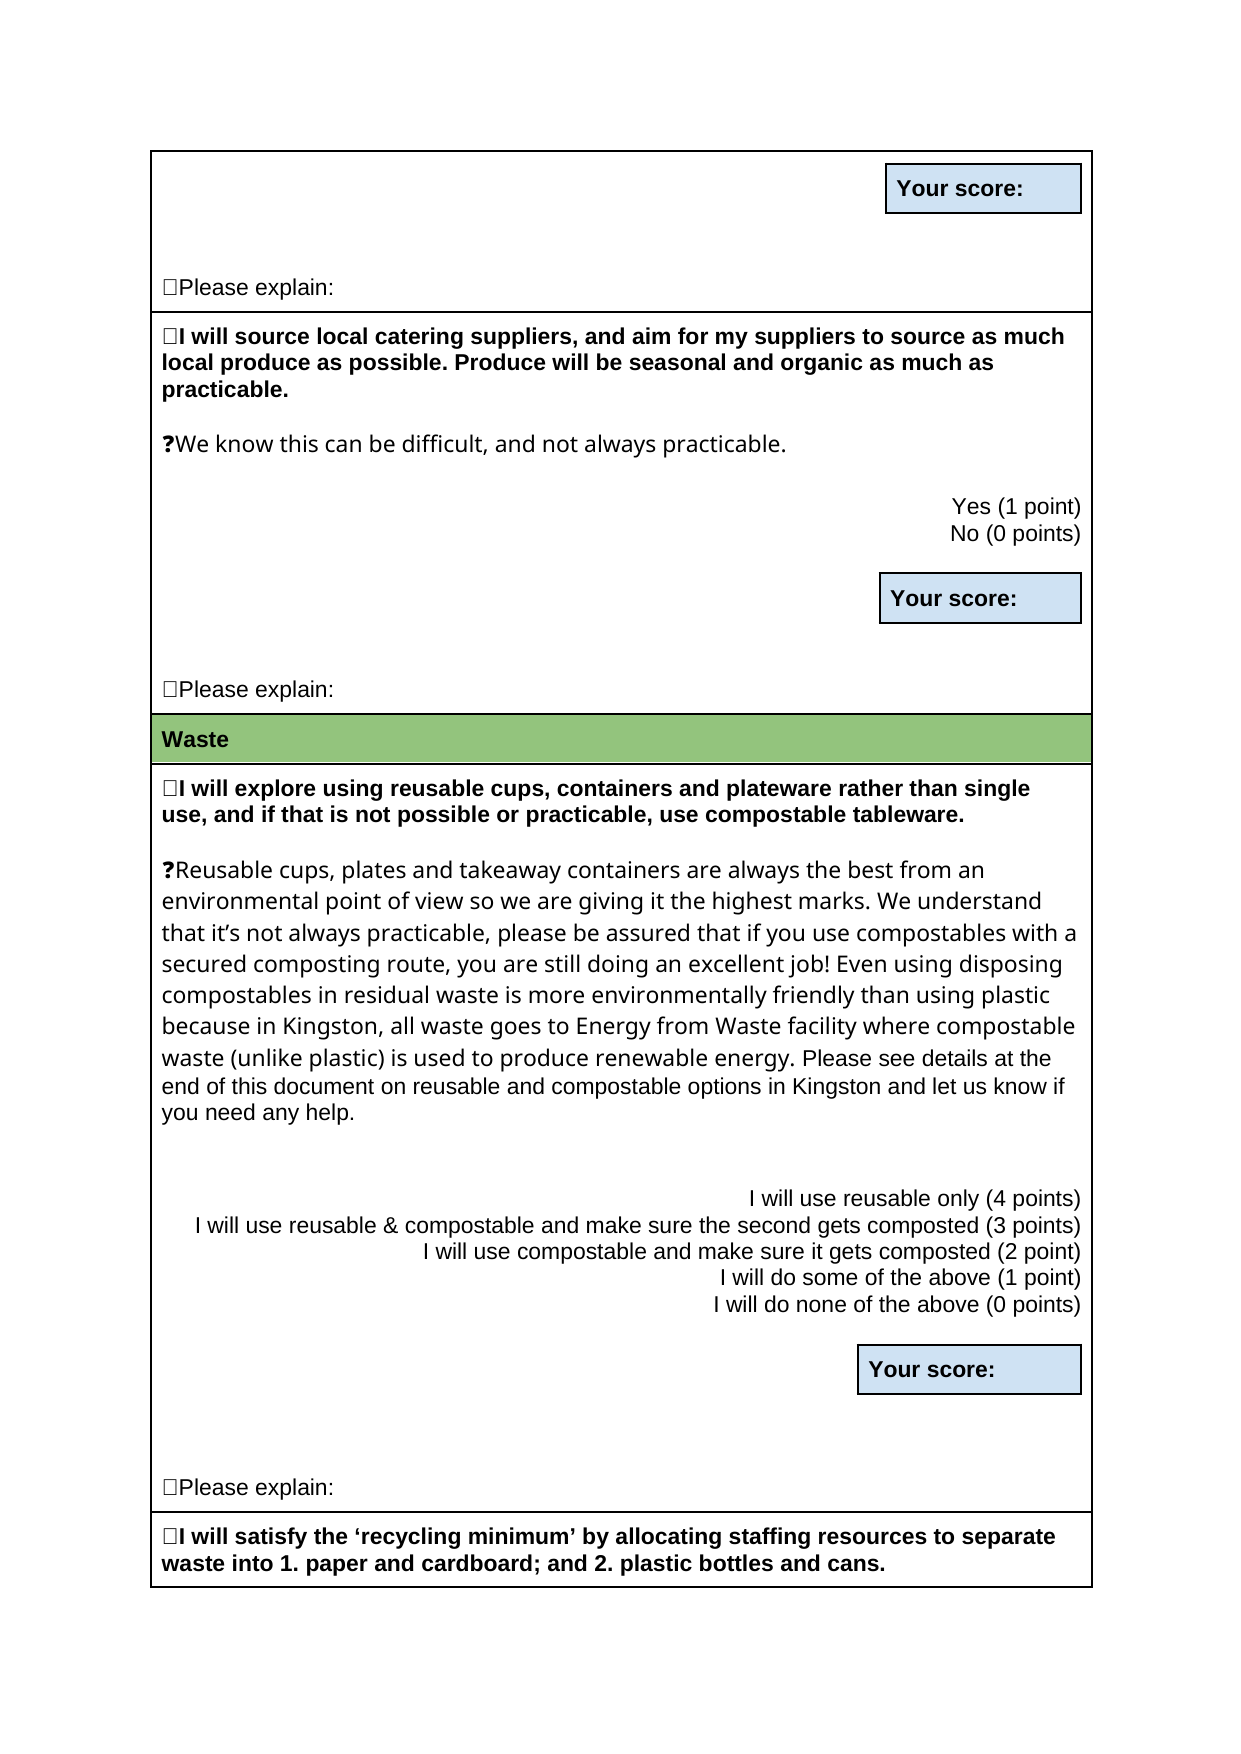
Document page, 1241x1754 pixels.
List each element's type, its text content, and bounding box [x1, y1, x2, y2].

table_cell 🌳I will source local catering suppliers, and aim for my suppliers to source as much local produce as possible. Produce will be seasonal and organic as much as practicable. ❓We know this can be difficult, and not always practicable. Yes (1 point) No (0 points) 💡Please explain: [152, 313, 1091, 713]
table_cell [152, 1513, 1091, 1586]
table_cell Waste [152, 715, 1091, 762]
table_cell 🌳I will explore using reusable cups, containers and plateware rather than single use, and if that is not possible or practicable, use compostable tableware. ❓Reusable cups, plates and takeaway containers are always the best from an environmental point of view so we are giving it the highest marks. We understand that it’s not always practicable, please be assured that if you use compostables with a secured composting route, you are still doing an excellent job! Even using disposing compostables in residual waste is more environmentally friendly than using plastic because in Kingston, all waste goes to Energy from Waste facility where compostable waste (unlike plastic) is used to produce renewable energy. Please see details at the end of this document on reusable and compostable options in Kingston and let us know if you need any help. I will use reusable only (4 points) I will use reusable & compostable and make sure the second gets composted (3 points) I will use compostable and make sure it gets composted (2 point) I will do some of the above (1 point) I will do none of the above (0 points) 💡Please explain: [152, 765, 1091, 1511]
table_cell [152, 152, 1091, 311]
